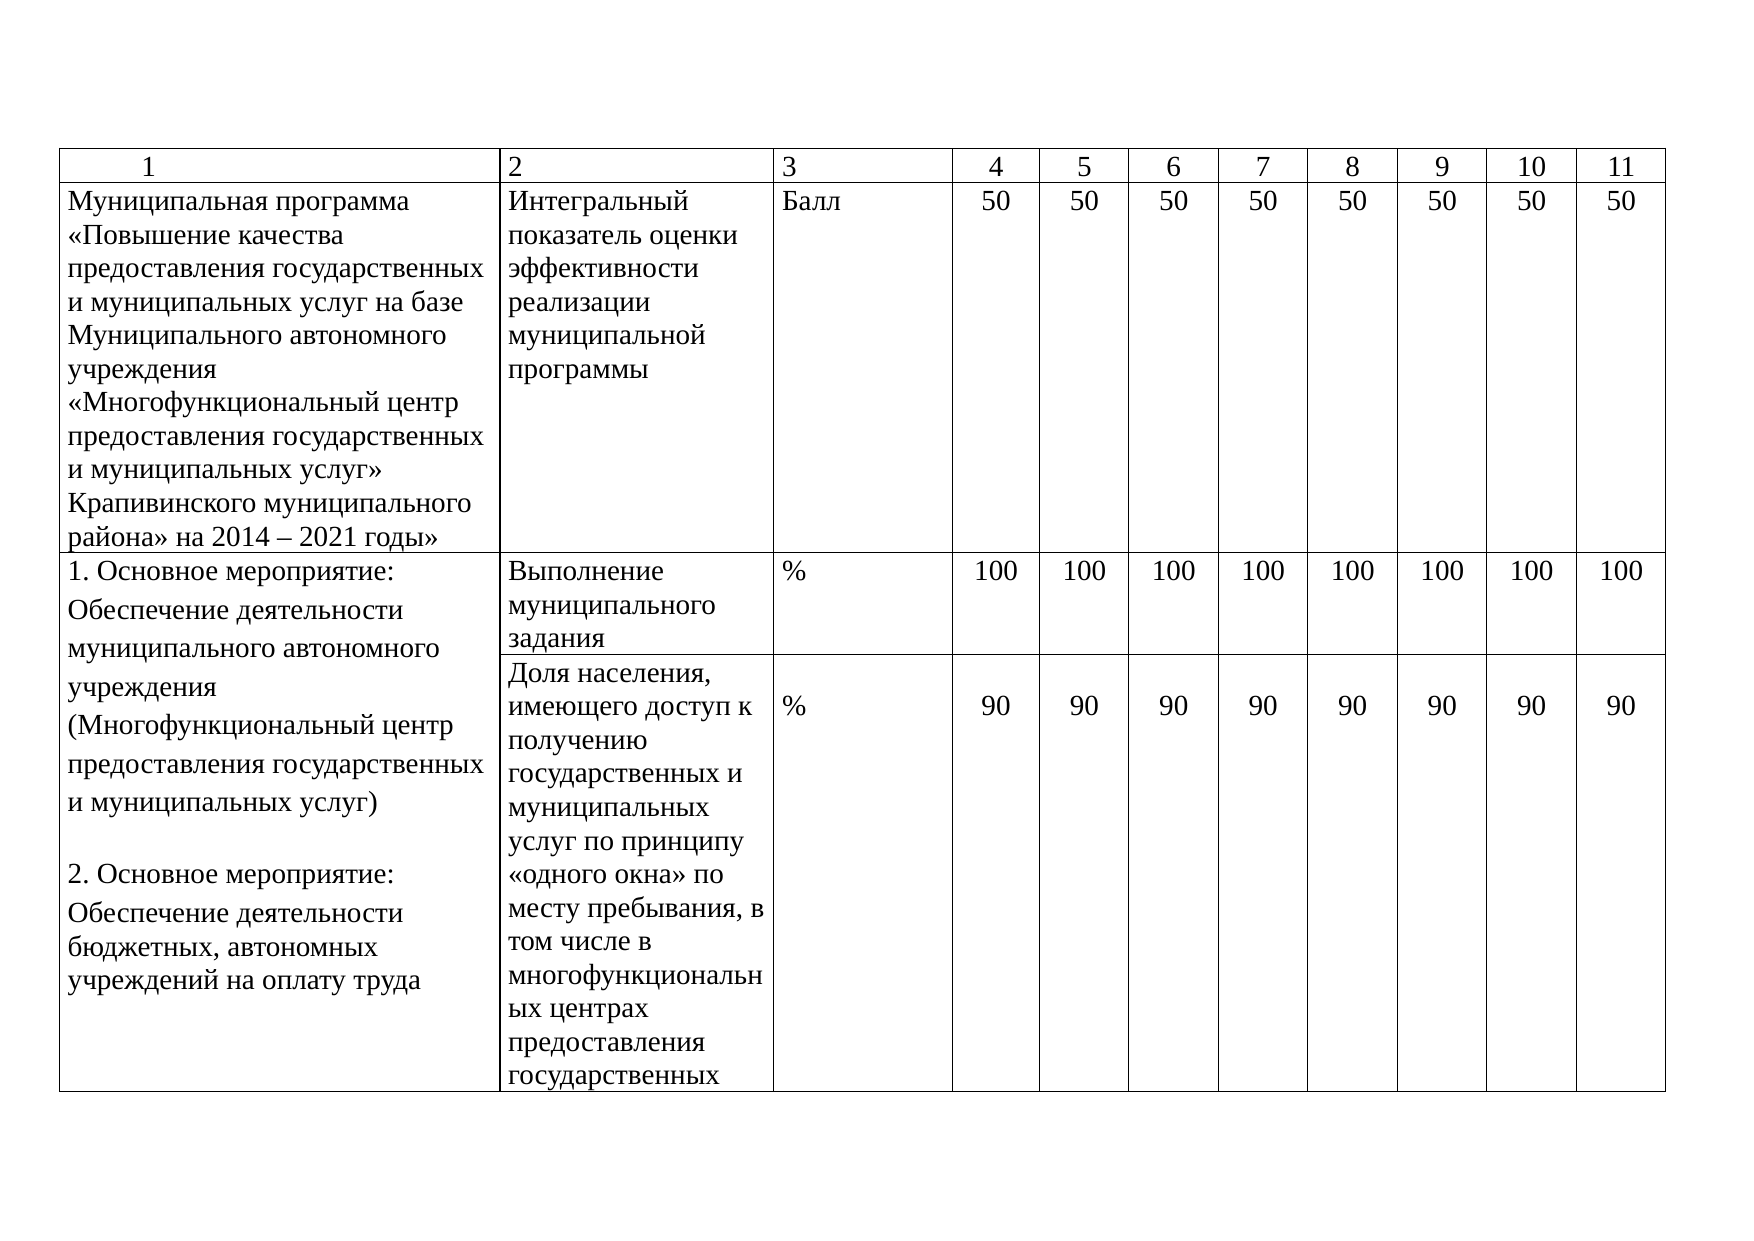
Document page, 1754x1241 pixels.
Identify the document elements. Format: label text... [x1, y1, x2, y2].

table_cell 90 [1308, 655, 1397, 1091]
table_cell 1. Основное мероприятие: Обеспечение деятельности муниципального автономного учреждения (Многофункциональный центр предоставления государственных и муниципальных услуг) 2. Основное мероприятие: Обеспечение деятельности бюджетных, автономных учреждений на оплату труда [60, 553, 499, 1091]
table_header 7 [1219, 149, 1307, 182]
table_cell 90 [1219, 655, 1307, 1091]
table_cell Балл [774, 183, 952, 552]
table_cell 90 [1040, 655, 1128, 1091]
table_header 3 [774, 149, 952, 182]
table_cell 50 [1040, 183, 1128, 552]
table_header 4 [953, 149, 1039, 182]
table_cell 90 [1398, 655, 1486, 1091]
table_header 1 [60, 149, 499, 182]
table_cell 90 [1577, 655, 1665, 1091]
table_header 5 [1040, 149, 1128, 182]
table_header 10 [1487, 149, 1576, 182]
table_header 2 [501, 149, 773, 182]
table_cell % [774, 655, 952, 1091]
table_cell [501, 655, 773, 1091]
table_cell 50 [1129, 183, 1218, 552]
table_cell 100 [1219, 553, 1307, 654]
table_cell 50 [1219, 183, 1307, 552]
table_cell 100 [1577, 553, 1665, 654]
table_cell Интегральный показатель оценки эффективности реализации муниципальной программы [501, 183, 773, 552]
table_cell Муниципальная программа «Повышение качества предоставления государственных и муниципальных услуг на базе Муниципального автономного учреждения «Многофункциональный центр предоставления государственных и муниципальных услуг» Крапивинского муниципального района» на 2014 – 2021 годы» [60, 183, 499, 552]
table_cell 100 [953, 553, 1039, 654]
table_cell 50 [1577, 183, 1665, 552]
table_header 9 [1398, 149, 1486, 182]
table_cell Выполнение муниципального задания [501, 553, 773, 654]
table_header 6 [1129, 149, 1218, 182]
table_cell 50 [1487, 183, 1576, 552]
table_cell 50 [1308, 183, 1397, 552]
table_cell 100 [1487, 553, 1576, 654]
table_cell 100 [1129, 553, 1218, 654]
table_header 11 [1577, 149, 1665, 182]
table_cell 100 [1040, 553, 1128, 654]
table_cell 90 [1129, 655, 1218, 1091]
table_cell % [774, 553, 952, 654]
table_cell 100 [1398, 553, 1486, 654]
table_cell 50 [953, 183, 1039, 552]
table_cell 100 [1308, 553, 1397, 654]
table_cell 90 [953, 655, 1039, 1091]
table_header 8 [1308, 149, 1397, 182]
table_cell 90 [1487, 655, 1576, 1091]
table_cell 50 [1398, 183, 1486, 552]
